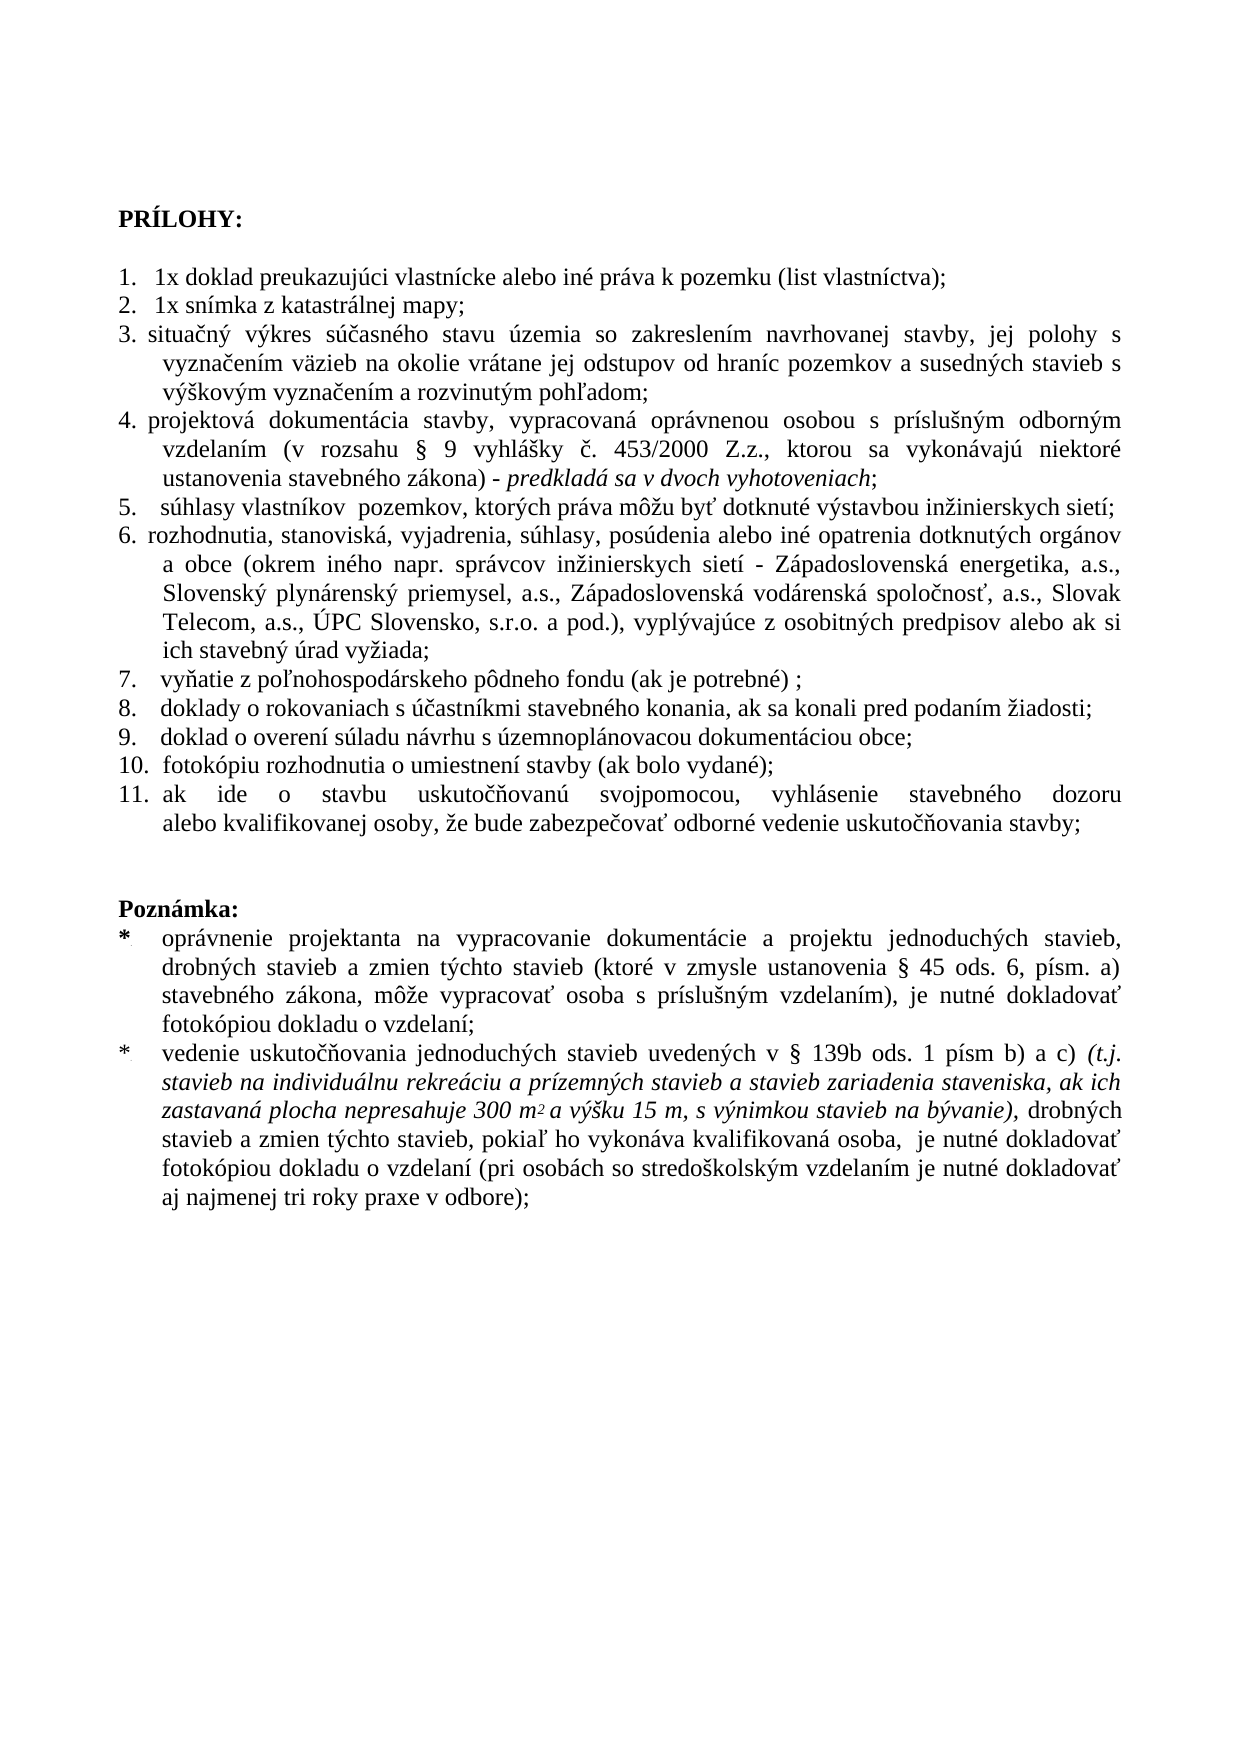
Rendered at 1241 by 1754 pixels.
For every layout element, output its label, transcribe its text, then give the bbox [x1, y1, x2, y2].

text Poznámka: [118, 894, 1122, 923]
list situačný výkres súčasného stavu územia so zakreslením navrhovanej stavby, jej polohy s vyznačením väzieb na okolie vrátane jej odstupov od hraníc pozemkov a susedných stavieb s výškovým vyznačením a rozvinutým pohľadom; [118, 319, 1122, 406]
list fotokópiu rozhodnutia o umiestnení stavby (ak bolo vydané); [118, 751, 1122, 779]
list doklady o rokovaniach s účastníkmi stavebného konania, ak sa konali pred podaním žiadosti; [118, 693, 1122, 722]
list ak ide o stavbu uskutočňovanú svojpomocou, vyhlásenie stavebného dozoru alebo kvalifikovanej osoby, že bude zabezpečovať odborné vedenie uskutočňovania stavby; [118, 779, 1122, 837]
list 1x snímka z katastrálnej mapy; [118, 291, 1122, 319]
text * vedenie uskutočňovania jednoduchých stavieb uvedených v § 139b ods. 1 písm b) a c) (t.j. stavieb na individuálnu rekreáciu a prízemných stavieb a stavieb zariadenia staveniska, ak ich zastavaná plocha nepresahuje 300 m2 a výšku 15 m, s výnimkou stavieb na bývanie), drobných stavieb a zmien týchto stavieb, pokiaľ ho vykonáva kvalifikovaná osoba, je nutné dokladovať fotokópiou dokladu o vzdelaní (pri osobách so stredoškolským vzdelaním je nutné dokladovať aj najmenej tri roky praxe v odbore); [118, 1038, 1122, 1211]
list projektová dokumentácia stavby, vypracovaná oprávnenou osobou s príslušným odborným vzdelaním (v rozsahu § 9 vyhlášky č. 453/2000 Z.z., ktorou sa vykonávajú niektoré ustanovenia stavebného zákona) - predkladá sa v dvoch vyhotoveniach; [118, 406, 1122, 492]
list súhlasy vlastníkov pozemkov, ktorých práva môžu byť dotknuté výstavbou inžinierskych sietí; [118, 492, 1122, 521]
list rozhodnutia, stanoviská, vyjadrenia, súhlasy, posúdenia alebo iné opatrenia dotknutých orgánov a obce (okrem iného napr. správcov inžinierskych sietí - Západoslovenská energetika, a.s., Slovenský plynárenský priemysel, a.s., Západoslovenská vodárenská spoločnosť, a.s., Slovak Telecom, a.s., ÚPC Slovensko, s.r.o. a pod.), vyplývajúce z osobitných predpisov alebo ak si ich stavebný úrad vyžiada; [118, 521, 1122, 664]
list vyňatie z poľnohospodárskeho pôdneho fondu (ak je potrebné) ; [118, 664, 1122, 693]
list doklad o overení súladu návrhu s územnoplánovacou dokumentáciou obce; [118, 722, 1122, 751]
text * oprávnenie projektanta na vypracovanie dokumentácie a projektu jednoduchých stavieb, drobných stavieb a zmien týchto stavieb (ktoré v zmysle ustanovenia § 45 ods. 6, písm. a) stavebného zákona, môže vypracovať osoba s príslušným vzdelaním), je nutné dokladovať fotokópiou dokladu o vzdelaní; [118, 923, 1122, 1038]
text PRÍLOHY: [118, 204, 1122, 233]
list 1x doklad preukazujúci vlastnícke alebo iné práva k pozemku (list vlastníctva); [118, 262, 1122, 291]
